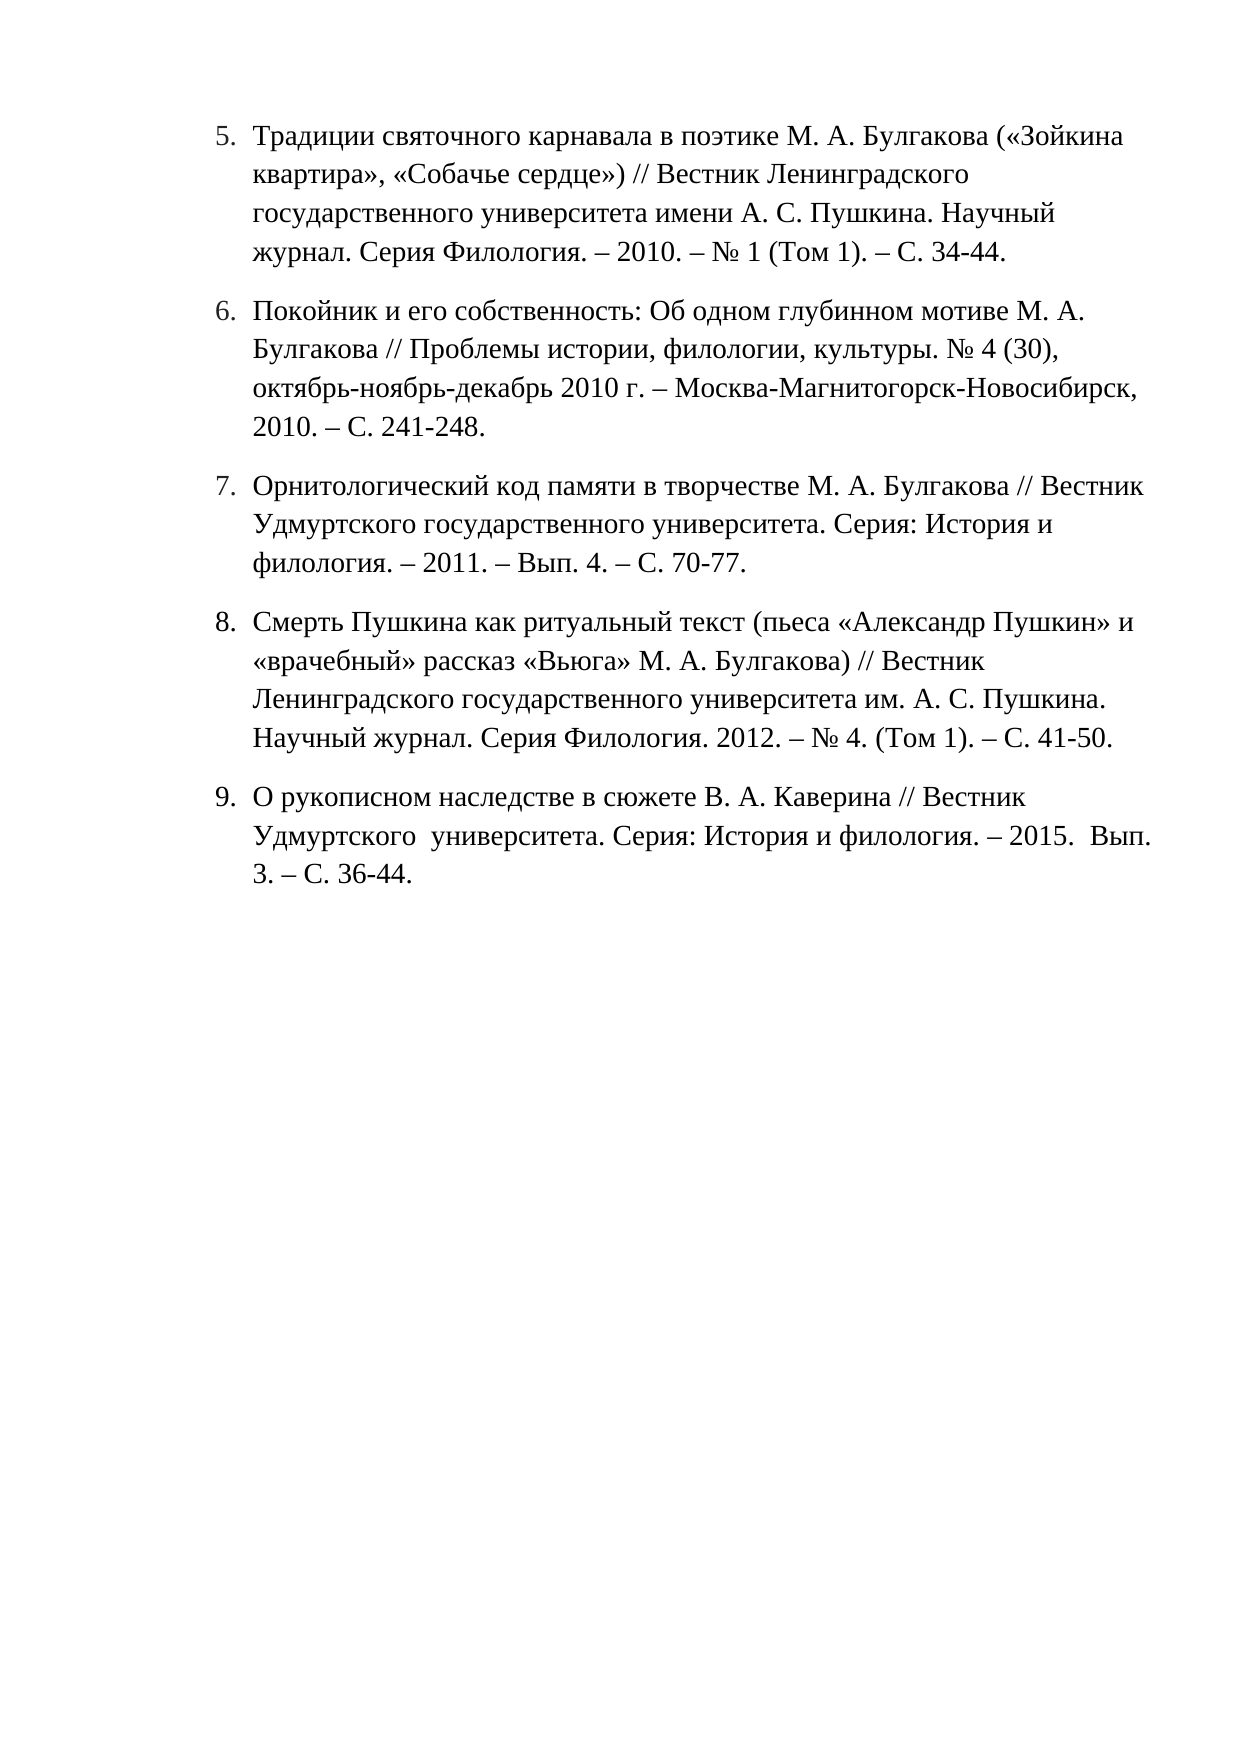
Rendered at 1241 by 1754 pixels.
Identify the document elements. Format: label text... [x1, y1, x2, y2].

list Традиции святочного карнавала в поэтике М. А. Булгакова («Зойкина квартира», «Собачье сердце») // Вестник Ленинградского государственного университета имени А. С. Пушкина. Научный журнал. Серия Филология. – 2010. – № 1 (Том 1). – С. 34-44. [215, 118, 1152, 267]
list Покойник и его собственность: Об одном глубинном мотиве М. А. Булгакова // Проблемы истории, филологии, культуры. № 4 (30), октябрь-ноябрь-декабрь . – Москва-Магнитогорск-Новосибирск, 2010. – С. 241-248. [215, 293, 1152, 442]
list О рукописном наследстве в сюжете В. А. Каверина // Вестник Удмуртского университета. Серия: История и филология. – 2015. Вып. 3. – С. 36-44. [215, 779, 1152, 890]
list Орнитологический код памяти в творчестве М. А. Булгакова // Вестник Удмуртского государственного университета. Серия: История и филология. – 2011. – Вып. 4. – С. 70-77. [215, 468, 1152, 579]
list Смерть Пушкина как ритуальный текст (пьеса «Александр Пушкин» и «врачебный» рассказ «Вьюга» М. А. Булгакова) // Вестник Ленинградского государственного университета им. А. С. Пушкина. Научный журнал. Серия Филология. 2012. – № 4. (Том 1). – С. 41-50. [215, 604, 1152, 754]
